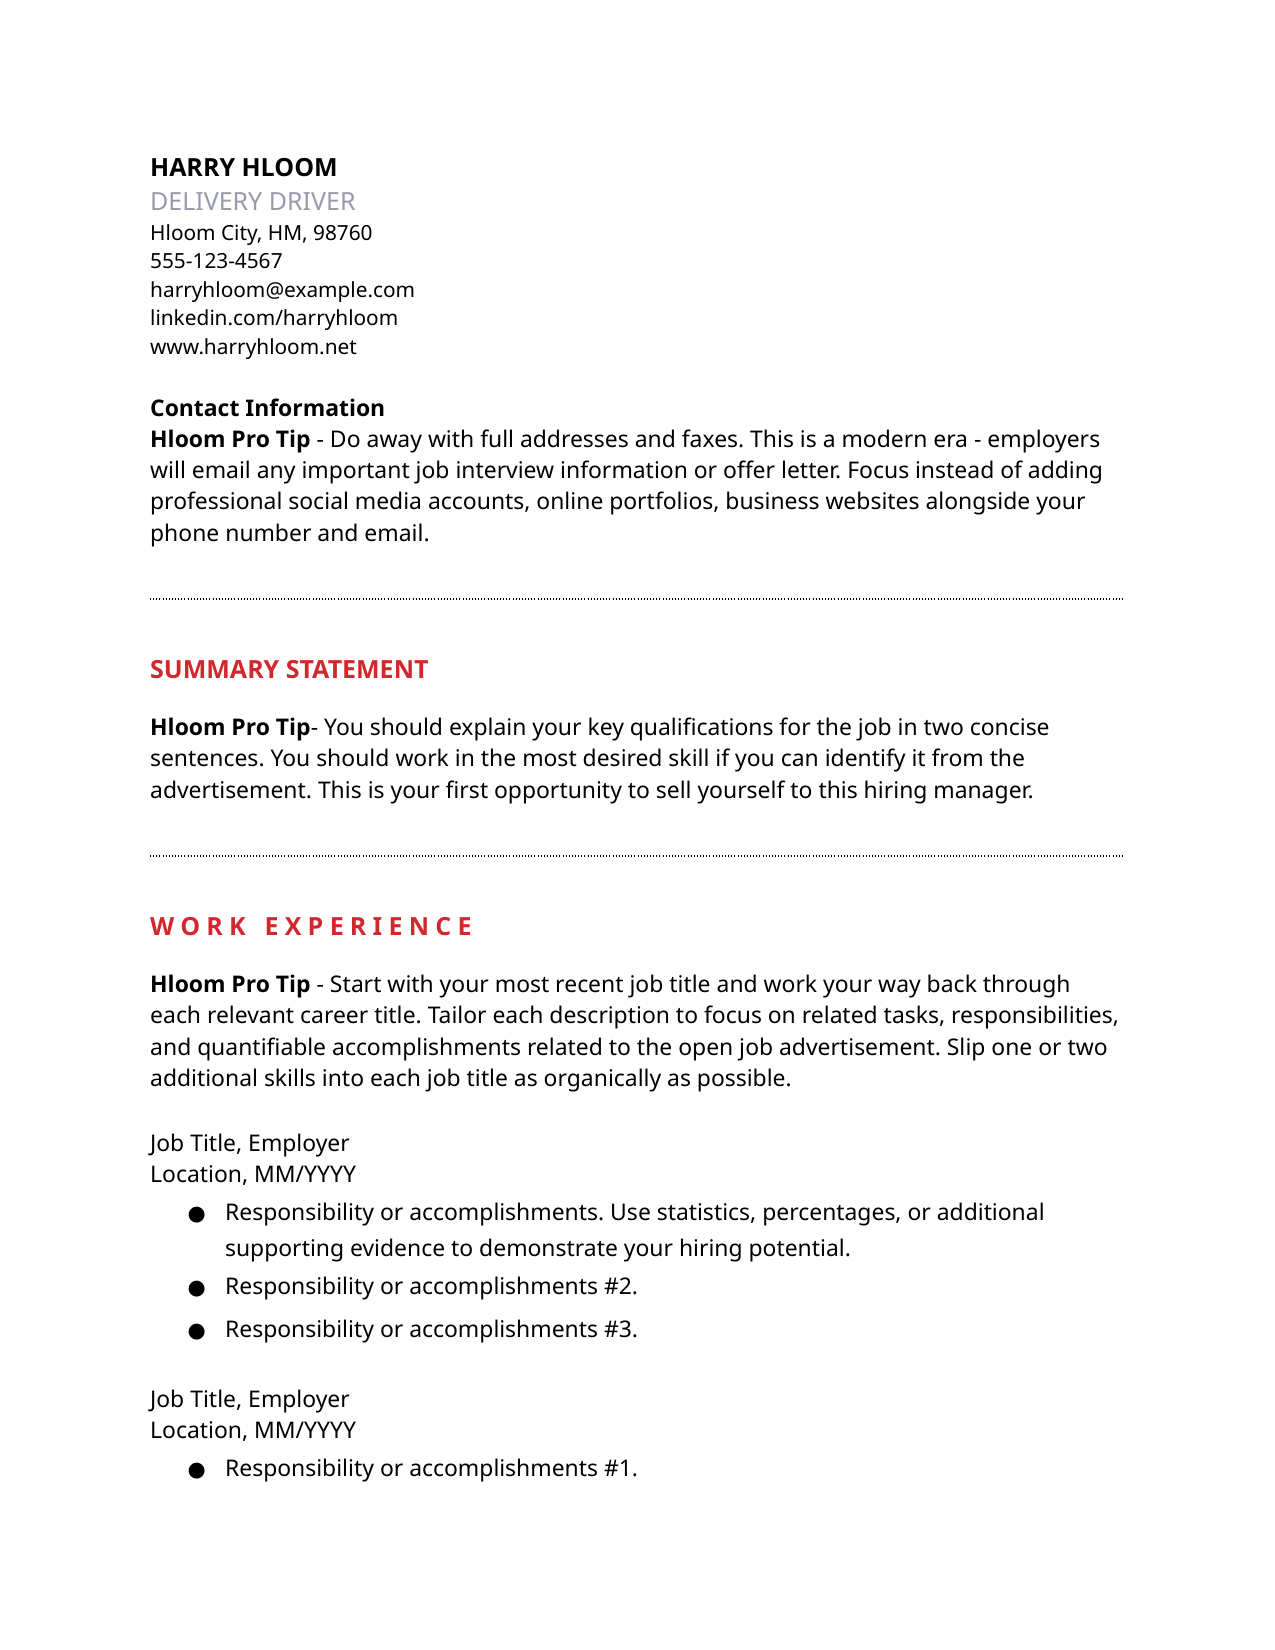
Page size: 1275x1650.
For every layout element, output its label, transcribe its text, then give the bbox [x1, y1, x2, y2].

text Hloom Pro Tip - Start with your most recent job title and work your way back through each relevant career title. Tailor each description to focus on related tasks, responsibilities, and quantifiable accomplishments related to the open job advertisement. Slip one or two additional skills into each job title as organically as possible. [150, 968, 1125, 1093]
list Responsibility or accomplishments #3. [187, 1306, 1125, 1349]
text DELIVERY DRIVER [150, 184, 1125, 218]
subtitle WORK EXPERIENCE [150, 855, 1125, 943]
list Responsibility or accomplishments #1. [187, 1446, 1125, 1488]
text Location, MM/YYYY [150, 1414, 1125, 1446]
text Hloom City, HM, 98760 [150, 218, 1125, 247]
text Hloom Pro Tip - Do away with full addresses and faxes. This is a modern era - employers will email any important job interview information or offer letter. Focus instead of adding professional social media accounts, online portfolios, business websites alongside your phone number and email. [150, 423, 1125, 548]
text SUMMARY STATEMENT [150, 598, 1125, 686]
text Hloom Pro Tip- You should explain your key qualifications for the job in two concise sentences. You should work in the most desired skill if you can identify it from the advertisement. This is your first opportunity to sell yourself to this hiring manager. [150, 711, 1125, 805]
text Contact Information [150, 360, 1125, 423]
text Location, MM/YYYY [150, 1158, 1125, 1189]
text Job Title, Employer [150, 1127, 1125, 1158]
text Job Title, Employer [150, 1383, 1125, 1414]
text HARRY HLOOM [150, 150, 1125, 184]
list Responsibility or accomplishments #2. [187, 1263, 1125, 1306]
text www.harryhloom.net [150, 332, 1125, 360]
text linkedin.com/harryhloom [150, 303, 1125, 332]
list Responsibility or accomplishments. Use statistics, percentages, or additional supporting evidence to demonstrate your hiring potential. [187, 1189, 1125, 1263]
text harryhloom@example.com [150, 275, 1125, 303]
text 555-123-4567 [150, 247, 1125, 275]
